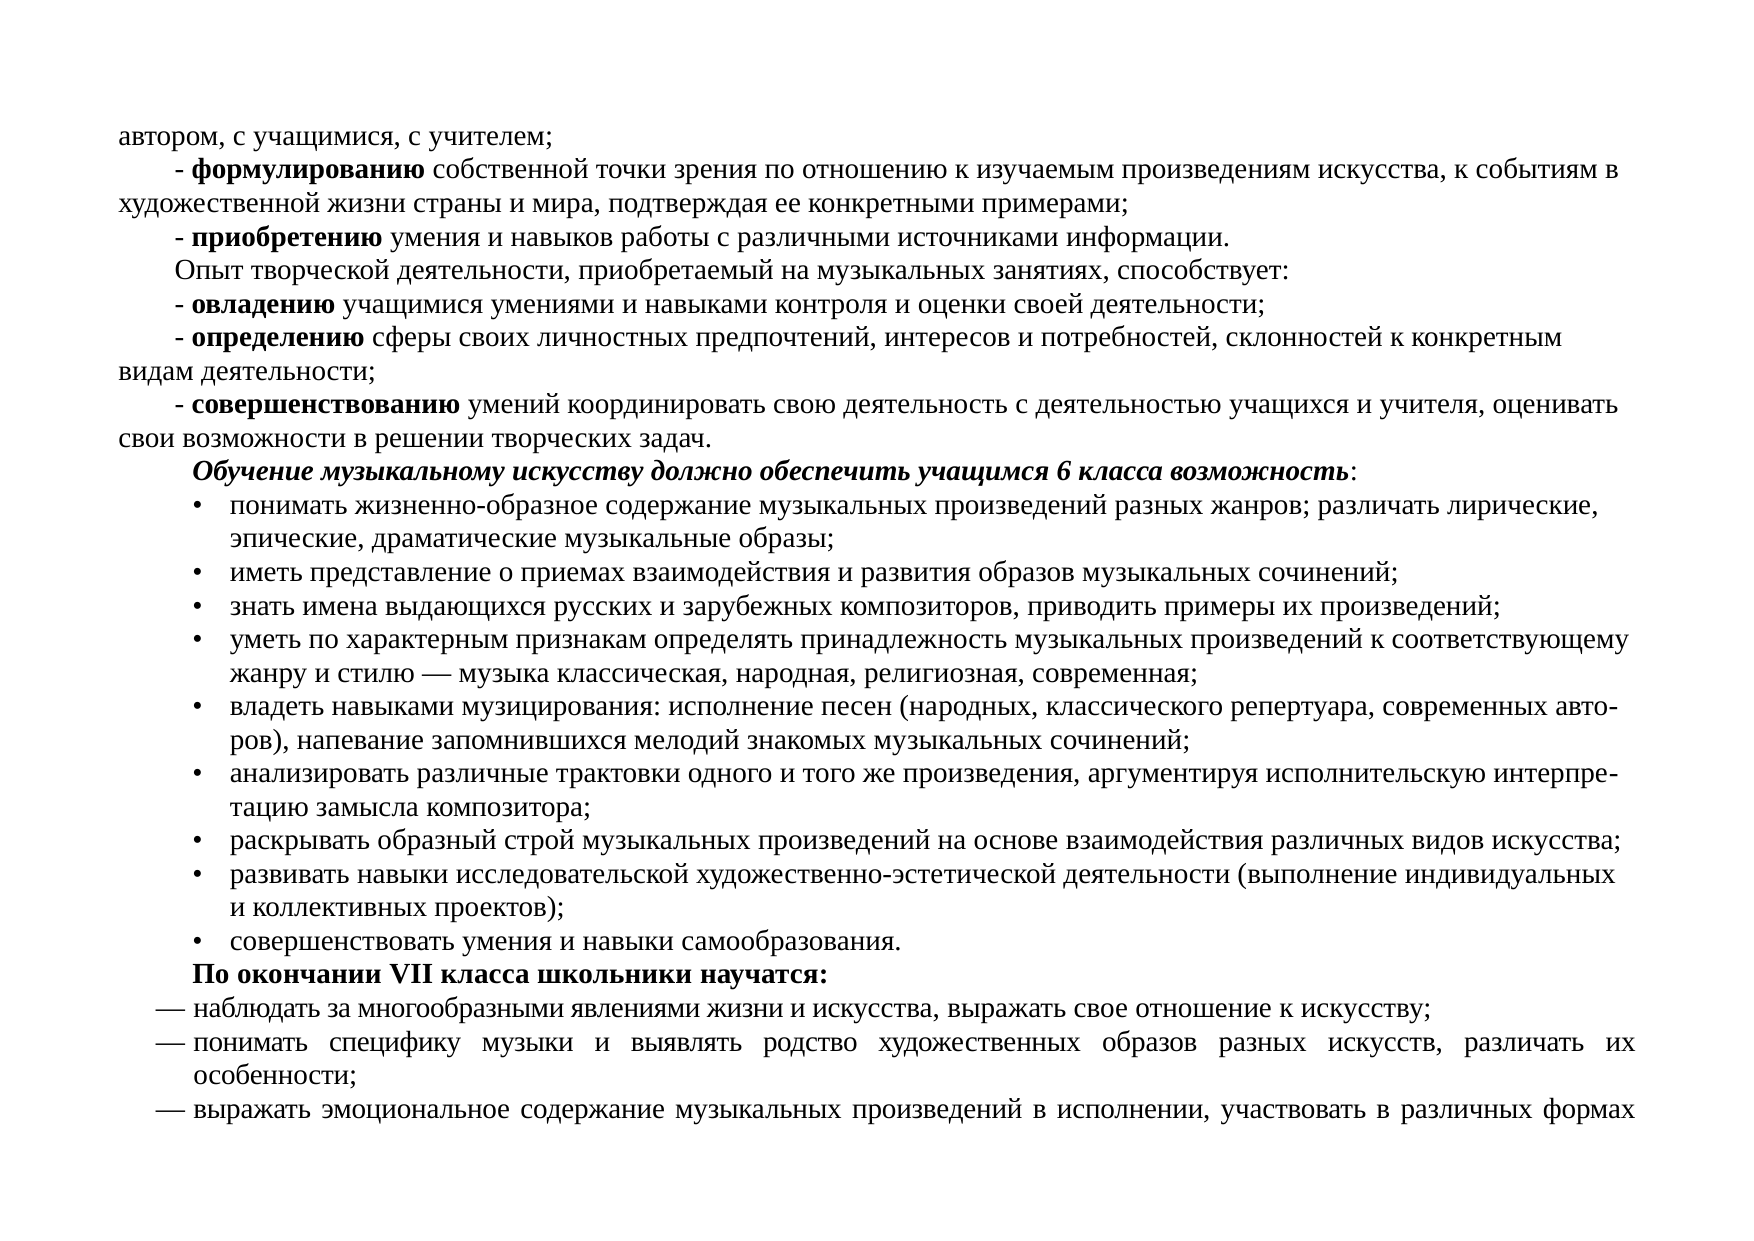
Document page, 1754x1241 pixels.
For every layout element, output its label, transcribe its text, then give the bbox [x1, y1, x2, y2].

list владеть навыками музицирования: исполнение песен (народных, классического репертуара, современных авторов), напевание запомнившихся мелодий знакомых музыкальных сочинений; [192, 688, 1636, 755]
text - овладению учащимися умениями и навыками контроля и оценки своей деятельности; [118, 286, 1636, 319]
text По окончании VII класса школьники научатся: [118, 957, 1636, 990]
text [118, 118, 1636, 152]
list анализировать различные трактовки одного и того же произведения, аргументируя исполнительскую интерпретацию замысла композитора; [192, 755, 1636, 822]
list понимать жизненно-образное содержание музыкальных произведений разных жанров; различать лирические, эпические, драматические музыкальные образы; [192, 487, 1636, 554]
text Обучение музыкальному искусству должно обеспечить учащимся 6 класса возможность: [118, 453, 1636, 487]
list наблюдать за многообразными явлениями жизни и искусства, выражать свое отношение к искусству; [156, 990, 1636, 1024]
list раскрывать образный строй музыкальных произведений на основе взаимодействия различных видов искусства; [192, 822, 1636, 856]
list иметь представление о приемах взаимодействия и развития образов музыкальных сочинений; [192, 554, 1636, 588]
text - определению сферы своих личностных предпочтений, интересов и потребностей, склонностей к конкретным видам деятельности; [118, 319, 1636, 386]
list уметь по характерным признакам определять принадлежность музыкальных произведений к соответствующему жанру и стилю — музыка классическая, народная, религиозная, современная; [192, 621, 1636, 688]
text - приобретению умения и навыков работы с различными источниками информации. [118, 219, 1636, 252]
text - совершенствованию умений координировать свою деятельность с деятельностью учащихся и учителя, оценивать свои возможности в решении творческих задач. [118, 386, 1636, 453]
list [156, 1091, 1636, 1124]
list понимать специфику музыки и выявлять родство художественных образов разных искусств, различать их особенности; [156, 1024, 1636, 1091]
list знать имена выдающихся русских и зарубежных композиторов, приводить примеры их произведений; [192, 588, 1636, 621]
text Опыт творческой деятельности, приобретаемый на музыкальных занятиях, способствует: [118, 252, 1636, 286]
list совершенствовать умения и навыки самообразования. [192, 923, 1636, 957]
list развивать навыки исследовательской художественно-эстетической деятельности (выполнение индивидуальных и коллективных проектов); [192, 856, 1636, 923]
text - формулированию собственной точки зрения по отношению к изучаемым произведениям искусства, к событиям в художественной жизни страны и мира, подтверждая ее конкретными примерами; [118, 152, 1636, 219]
